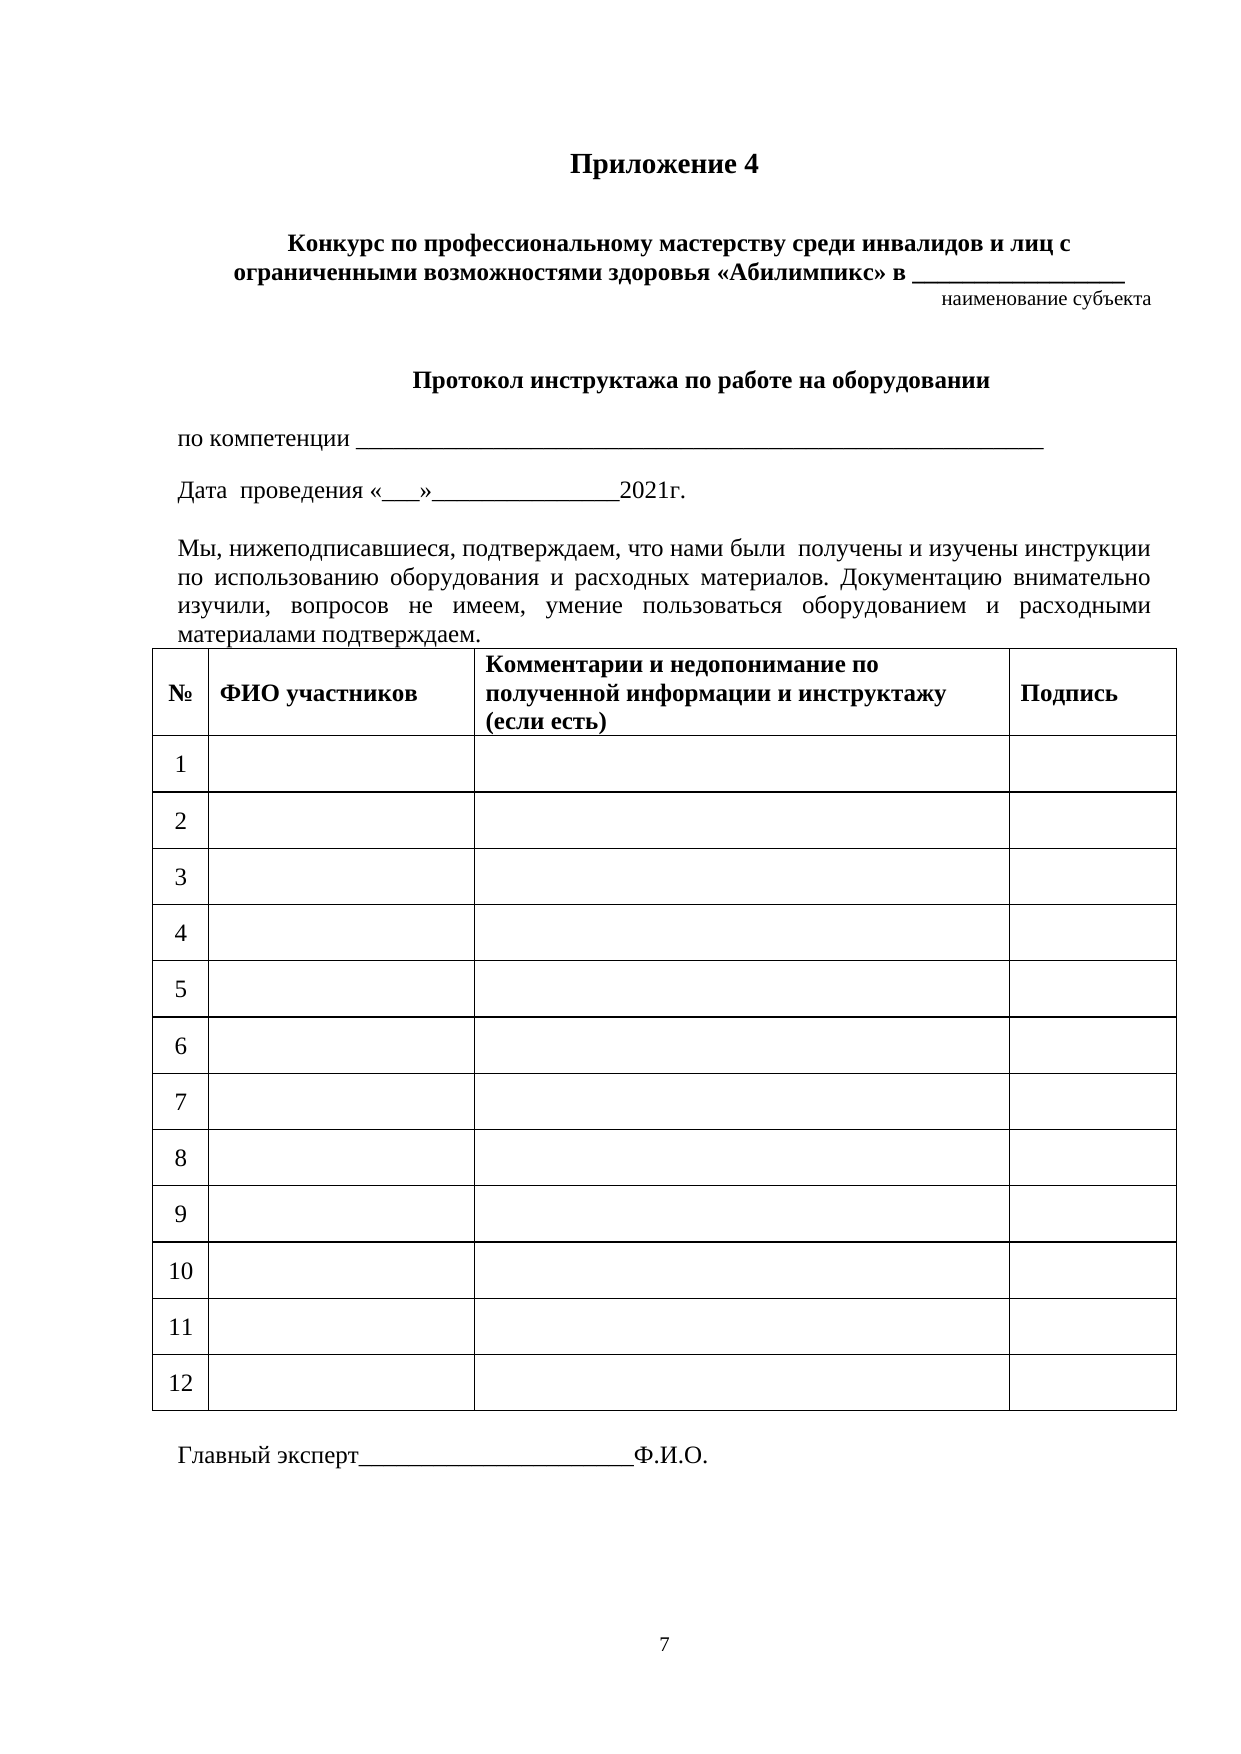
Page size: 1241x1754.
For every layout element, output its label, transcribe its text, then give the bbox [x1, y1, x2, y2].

table_cell [475, 849, 1009, 904]
table_cell [1010, 1130, 1176, 1185]
table_cell [1010, 1074, 1176, 1129]
table_header Подпись [1010, 649, 1176, 735]
table_cell [209, 1130, 474, 1185]
table_cell [209, 961, 474, 1016]
text Мы, нижеподписавшиеся, подтверждаем, что нами были получены и изучены инструкции по использованию оборудования и расходных материалов. Документацию внимательно изучили, вопросов не имеем, умение пользоваться оборудованием и расходными материалами подтверждаем. [177, 533, 1152, 648]
table_cell 10 [153, 1243, 208, 1298]
table_cell 9 [153, 1186, 208, 1241]
table_cell [209, 1074, 474, 1129]
table_cell [1010, 736, 1176, 791]
table_cell 11 [153, 1299, 208, 1354]
table_cell [1010, 1355, 1176, 1410]
table_cell 12 [153, 1355, 208, 1410]
table_cell [475, 1299, 1009, 1354]
table_cell [1010, 905, 1176, 960]
table_cell [1010, 1186, 1176, 1241]
table_cell [1010, 961, 1176, 1016]
table_cell [475, 1074, 1009, 1129]
table_cell 2 [153, 793, 208, 848]
table_cell [1010, 793, 1176, 848]
table_cell [475, 793, 1009, 848]
text Главный эксперт______________________Ф.И.О. [177, 1440, 1152, 1469]
table_cell [475, 961, 1009, 1016]
table_cell [1010, 1299, 1176, 1354]
table_cell [209, 1018, 474, 1073]
table_cell [209, 793, 474, 848]
table_cell 6 [153, 1018, 208, 1073]
table_cell [209, 1299, 474, 1354]
table_cell [475, 1130, 1009, 1185]
table_cell 7 [153, 1074, 208, 1129]
subtitle Приложение 4 [177, 146, 1152, 180]
table_cell [1010, 1018, 1176, 1073]
table_cell [209, 1186, 474, 1241]
table_cell [209, 905, 474, 960]
text Дата проведения «___»_______________2021г. [177, 475, 1152, 504]
table_header Комментарии и недопонимание по полученной информации и инструктажу (если есть) [475, 649, 1009, 735]
table_cell [475, 1186, 1009, 1241]
table_cell [209, 849, 474, 904]
text наименование субъекта [177, 286, 1152, 310]
table_cell 1 [153, 736, 208, 791]
table_cell [209, 1243, 474, 1298]
table_cell [1010, 849, 1176, 904]
table_cell [475, 1018, 1009, 1073]
table_cell [475, 736, 1009, 791]
table_cell [209, 736, 474, 791]
table_cell 8 [153, 1130, 208, 1185]
text Конкурс по профессиональному мастерству среди инвалидов и лиц с ограниченными возможностями здоровья «Абилимпикс» в _________________ [207, 228, 1152, 286]
text Протокол инструктажа по работе на оборудовании [177, 365, 1152, 394]
table_cell 5 [153, 961, 208, 1016]
table_cell [475, 1243, 1009, 1298]
table_header ФИО участников [209, 649, 474, 735]
table_cell 3 [153, 849, 208, 904]
table_cell [475, 1355, 1009, 1410]
table_cell [209, 1355, 474, 1410]
table_cell [475, 905, 1009, 960]
text по компетенции _______________________________________________________ [177, 423, 1152, 451]
table_cell [1010, 1243, 1176, 1298]
table_cell 4 [153, 905, 208, 960]
table_header № [153, 649, 208, 735]
